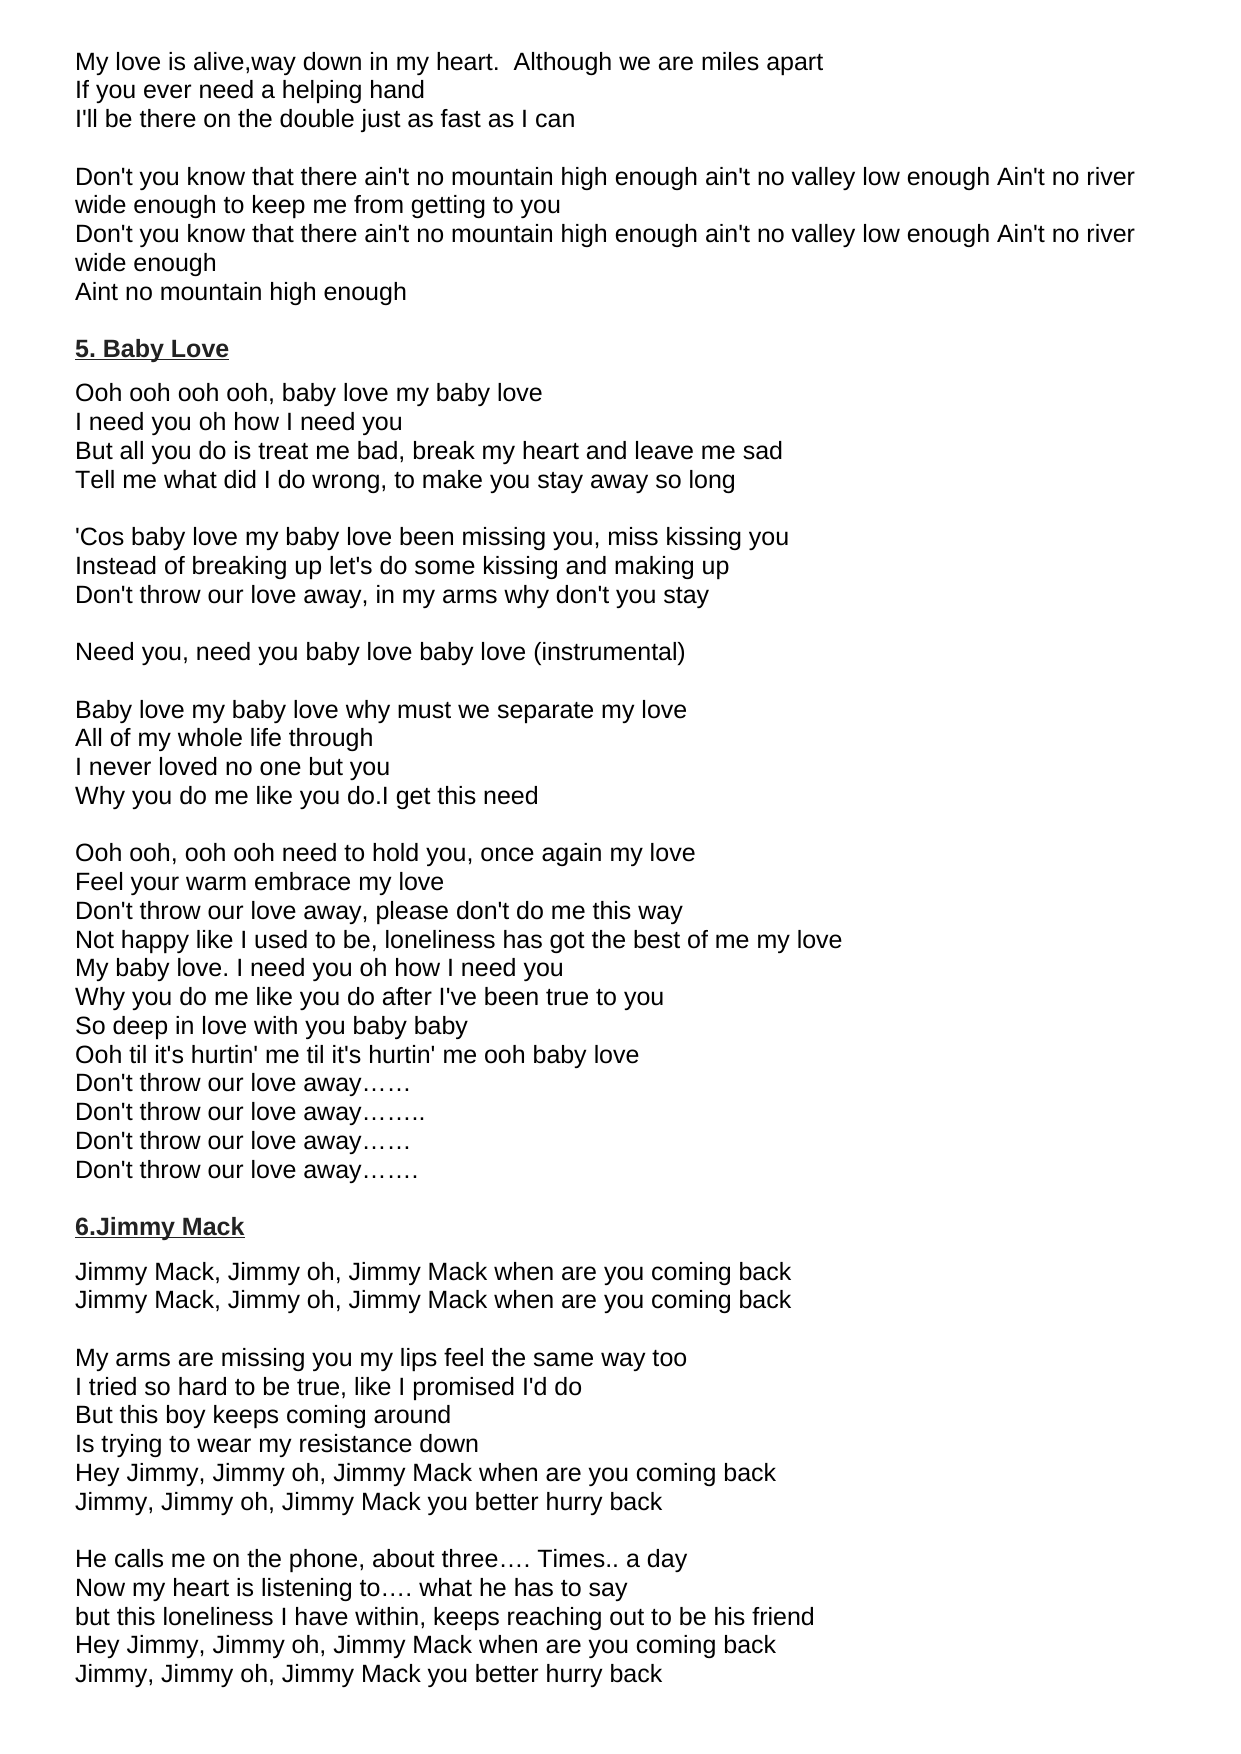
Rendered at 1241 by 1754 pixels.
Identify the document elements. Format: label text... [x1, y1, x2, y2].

text Why you do me like you do after I've been true to you [75, 982, 1165, 1011]
text Aint no mountain high enough [75, 276, 1165, 305]
text I tried so hard to be true, like I promised I'd do [75, 1371, 1165, 1400]
text Hey Jimmy, Jimmy oh, Jimmy Mack when are you coming back [75, 1458, 1165, 1486]
text 'Cos baby love my baby love been missing you, miss kissing you [75, 522, 1165, 551]
text My love is alive,way down in my heart. Although we are miles apart [75, 46, 1165, 75]
text Feel your warm embrace my love [75, 867, 1165, 896]
text Don't throw our love away……. [75, 1154, 1165, 1183]
text He calls me on the phone, about three…. Times.. a day [75, 1544, 1165, 1573]
text Is trying to wear my resistance down [75, 1429, 1165, 1458]
text Why you do me like you do.I get this need [75, 781, 1165, 809]
text Jimmy Mack, Jimmy oh, Jimmy Mack when are you coming back [75, 1256, 1165, 1285]
text but this loneliness I have within, keeps reaching out to be his friend [75, 1601, 1165, 1630]
text My baby love. I need you oh how I need you [75, 953, 1165, 982]
text 5. Baby Love [75, 334, 1165, 363]
text Ooh til it's hurtin' me til it's hurtin' me ooh baby love [75, 1039, 1165, 1068]
text Need you, need you baby love baby love (instrumental) [75, 637, 1165, 666]
text I need you oh how I need you [75, 407, 1165, 436]
text Instead of breaking up let's do some kissing and making up [75, 551, 1165, 579]
text Don't you know that there ain't no mountain high enough ain't no valley low enough Ain't no river wide enough to keep me from getting to you [75, 161, 1165, 219]
text All of my whole life through [75, 723, 1165, 752]
text Don't throw our love away…….. [75, 1097, 1165, 1126]
text But this boy keeps coming around [75, 1400, 1165, 1429]
text Don't throw our love away, please don't do me this way [75, 896, 1165, 924]
text Jimmy, Jimmy oh, Jimmy Mack you better hurry back [75, 1486, 1165, 1515]
text Not happy like I used to be, loneliness has got the best of me my love [75, 924, 1165, 953]
text If you ever need a helping hand [75, 75, 1165, 104]
text 6.Jimmy Mack [75, 1212, 1165, 1241]
text I never loved no one but you [75, 752, 1165, 781]
text Don't throw our love away, in my arms why don't you stay [75, 579, 1165, 608]
text Baby love my baby love why must we separate my love [75, 694, 1165, 723]
text Jimmy, Jimmy oh, Jimmy Mack you better hurry back [75, 1659, 1165, 1688]
text Tell me what did I do wrong, to make you stay away so long [75, 464, 1165, 493]
text Don't you know that there ain't no mountain high enough ain't no valley low enough Ain't no river wide enough [75, 219, 1165, 276]
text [75, 1630, 1165, 1659]
text Jimmy Mack, Jimmy oh, Jimmy Mack when are you coming back [75, 1285, 1165, 1314]
text But all you do is treat me bad, break my heart and leave me sad [75, 436, 1165, 464]
text My arms are missing you my lips feel the same way too [75, 1343, 1165, 1371]
text Don't throw our love away…… [75, 1126, 1165, 1154]
text Now my heart is listening to…. what he has to say [75, 1573, 1165, 1601]
text Ooh ooh ooh ooh, baby love my baby love [75, 378, 1165, 407]
text Don't throw our love away…… [75, 1068, 1165, 1097]
text Ooh ooh, ooh ooh need to hold you, once again my love [75, 838, 1165, 867]
text So deep in love with you baby baby [75, 1011, 1165, 1039]
text I'll be there on the double just as fast as I can [75, 104, 1165, 133]
